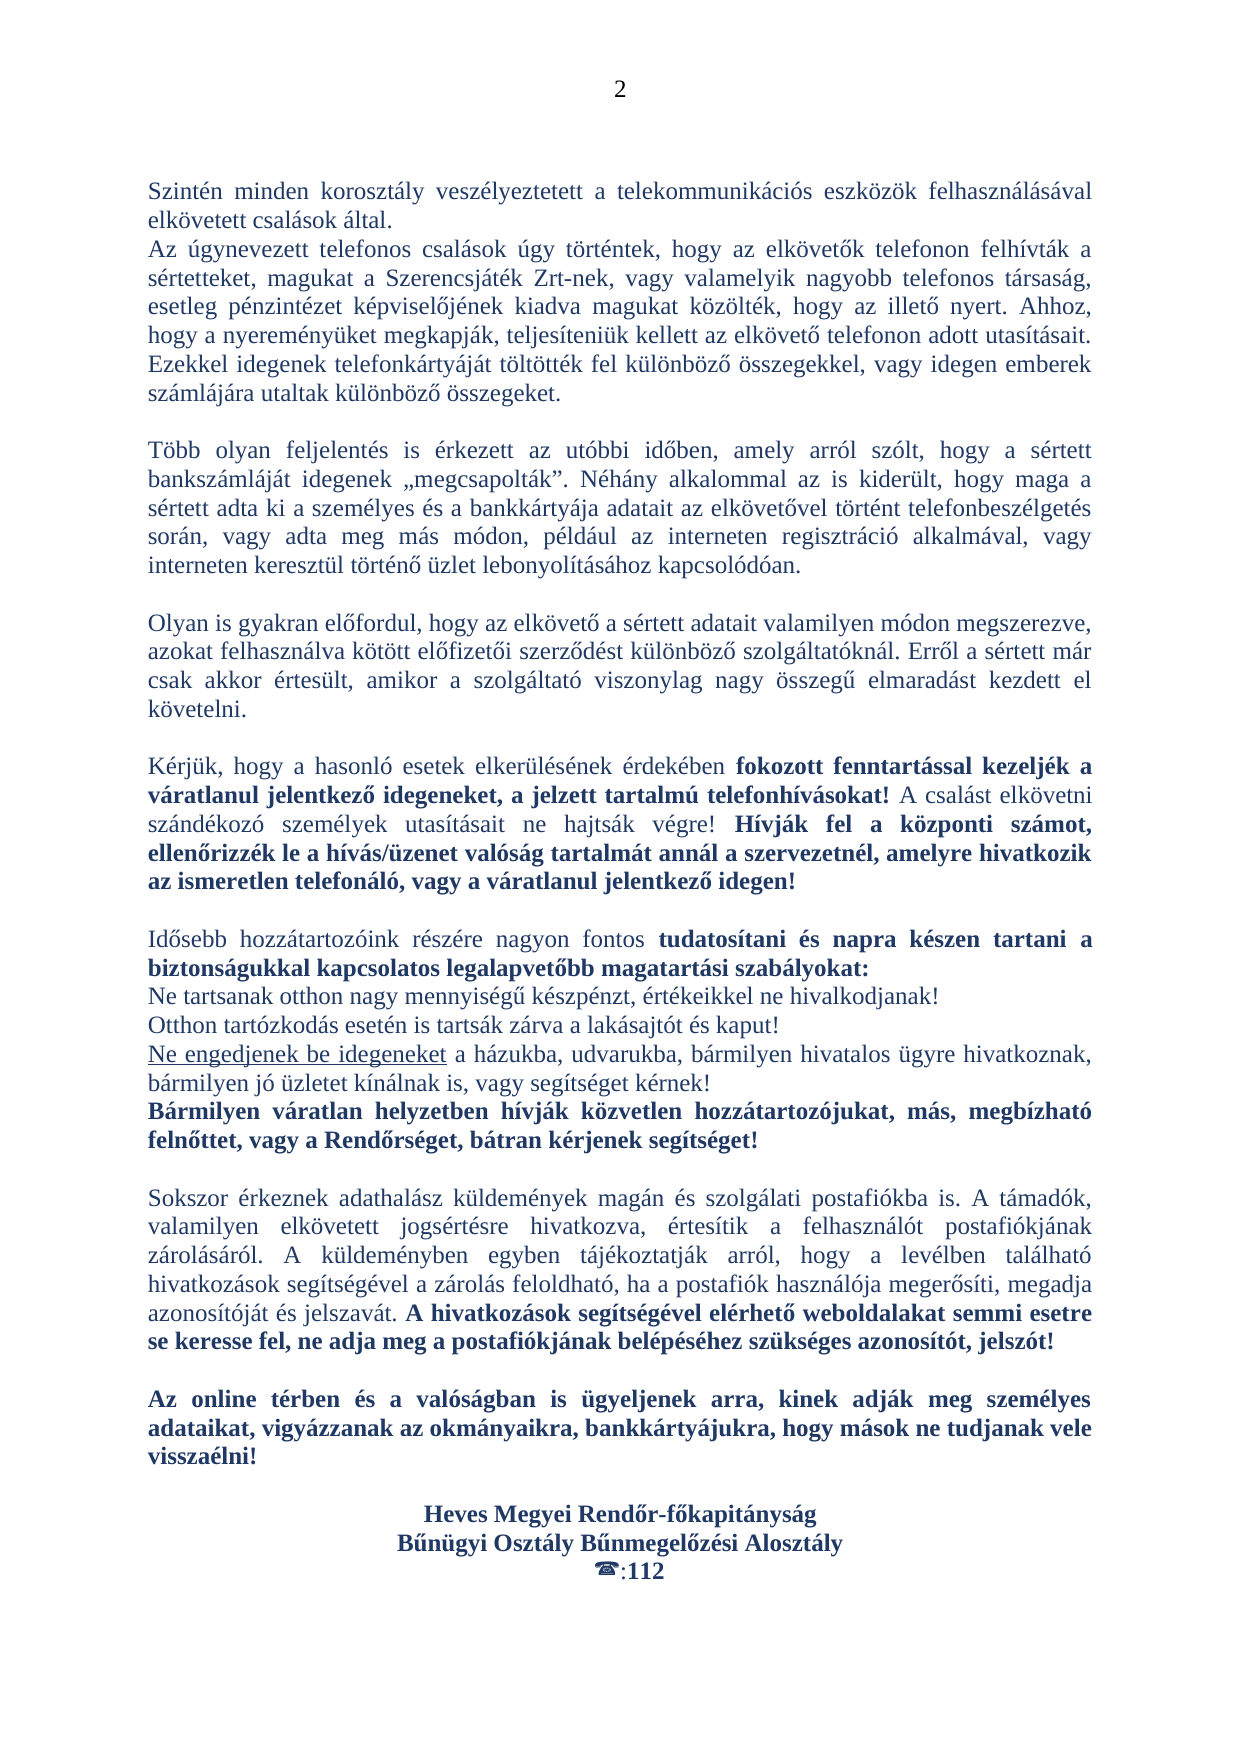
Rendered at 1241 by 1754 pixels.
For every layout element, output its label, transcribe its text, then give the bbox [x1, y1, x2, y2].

text Olyan is gyakran előfordul, hogy az elkövető a sértett adatait valamilyen módon megszerezve, azokat felhasználva kötött előfizetői szerződést különböző szolgáltatóknál. Erről a sértett már csak akkor értesült, amikor a szolgáltató viszonylag nagy összegű elmaradást kezdett el követelni. [148, 608, 1093, 723]
text Sokszor érkeznek adathalász küldemények magán és szolgálati postafiókba is. A támadók, valamilyen elkövetett jogsértésre hivatkozva, értesítik a felhasználót postafiókjának zárolásáról. A küldeményben egyben tájékoztatják arról, hogy a levélben található hivatkozások segítségével a zárolás feloldható, ha a postafiók használója megerősíti, megadja azonosítóját és jelszavát. A hivatkozások segítségével elérhető weboldalakat semmi esetre se keresse fel, ne adja meg a postafiókjának belépéséhez szükséges azonosítót, jelszót! [148, 1183, 1093, 1355]
text Otthon tartózkodás esetén is tartsák zárva a lakásajtót és kaput! [148, 1010, 1093, 1039]
text Ne engedjenek be idegeneket a házukba, udvarukba, bármilyen hivatalos ügyre hivatkoznak, bármilyen jó üzletet kínálnak is, vagy segítséget kérnek! [148, 1039, 1093, 1096]
text Szintén minden korosztály veszélyeztetett a telekommunikációs eszközök felhasználásával elkövetett csalások által. [148, 176, 1093, 234]
text Bármilyen váratlan helyzetben hívják közvetlen hozzátartozójukat, más, megbízható felnőttet, vagy a Rendőrséget, bátran kérjenek segítséget! [148, 1096, 1093, 1154]
text Az úgynevezett telefonos csalások úgy történtek, hogy az elkövetők telefonon felhívták a sértetteket, magukat a Szerencsjáték Zrt-nek, vagy valamelyik nagyobb telefonos társaság, esetleg pénzintézet képviselőjének kiadva magukat közölték, hogy az illető nyert. Ahhoz, hogy a nyereményüket megkapják, teljesíteniük kellett az elkövető telefonon adott utasításait. Ezekkel idegenek telefonkártyáját töltötték fel különböző összegekkel, vagy idegen emberek számlájára utaltak különböző összegeket. [148, 234, 1093, 406]
text Bűnügyi Osztály Bűnmegelőzési Alosztály [148, 1528, 1093, 1556]
text Az online térben és a valóságban is ügyeljenek arra, kinek adják meg személyes adataikat, vigyázzanak az okmányaikra, bankkártyájukra, hogy mások ne tudjanak vele visszaélni! [148, 1384, 1093, 1470]
text Idősebb hozzátartozóink részére nagyon fontos tudatosítani és napra készen tartani a biztonságukkal kapcsolatos legalapvetőbb magatartási szabályokat: [148, 924, 1093, 981]
text :112 [148, 1556, 1104, 1585]
text Heves Megyei Rendőr-főkapitányság [148, 1499, 1093, 1528]
text Ne tartsanak otthon nagy mennyiségű készpénzt, értékeikkel ne hivalkodjanak! [148, 981, 1093, 1010]
text Kérjük, hogy a hasonló esetek elkerülésének érdekében fokozott fenntartással kezeljék a váratlanul jelentkező idegeneket, a jelzett tartalmú telefonhívásokat! A csalást elkövetni szándékozó személyek utasításait ne hajtsák végre! Hívják fel a központi számot, ellenőrizzék le a hívás/üzenet valóság tartalmát annál a szervezetnél, amelyre hivatkozik az ismeretlen telefonáló, vagy a váratlanul jelentkező idegen! [148, 751, 1093, 895]
text Több olyan feljelentés is érkezett az utóbbi időben, amely arról szólt, hogy a sértett bankszámláját idegenek „megcsapolták”. Néhány alkalommal az is kiderült, hogy maga a sértett adta ki a személyes és a bankkártyája adatait az elkövetővel történt telefonbeszélgetés során, vagy adta meg más módon, például az interneten regisztráció alkalmával, vagy interneten keresztül történő üzlet lebonyolításához kapcsolódóan. [148, 435, 1093, 579]
